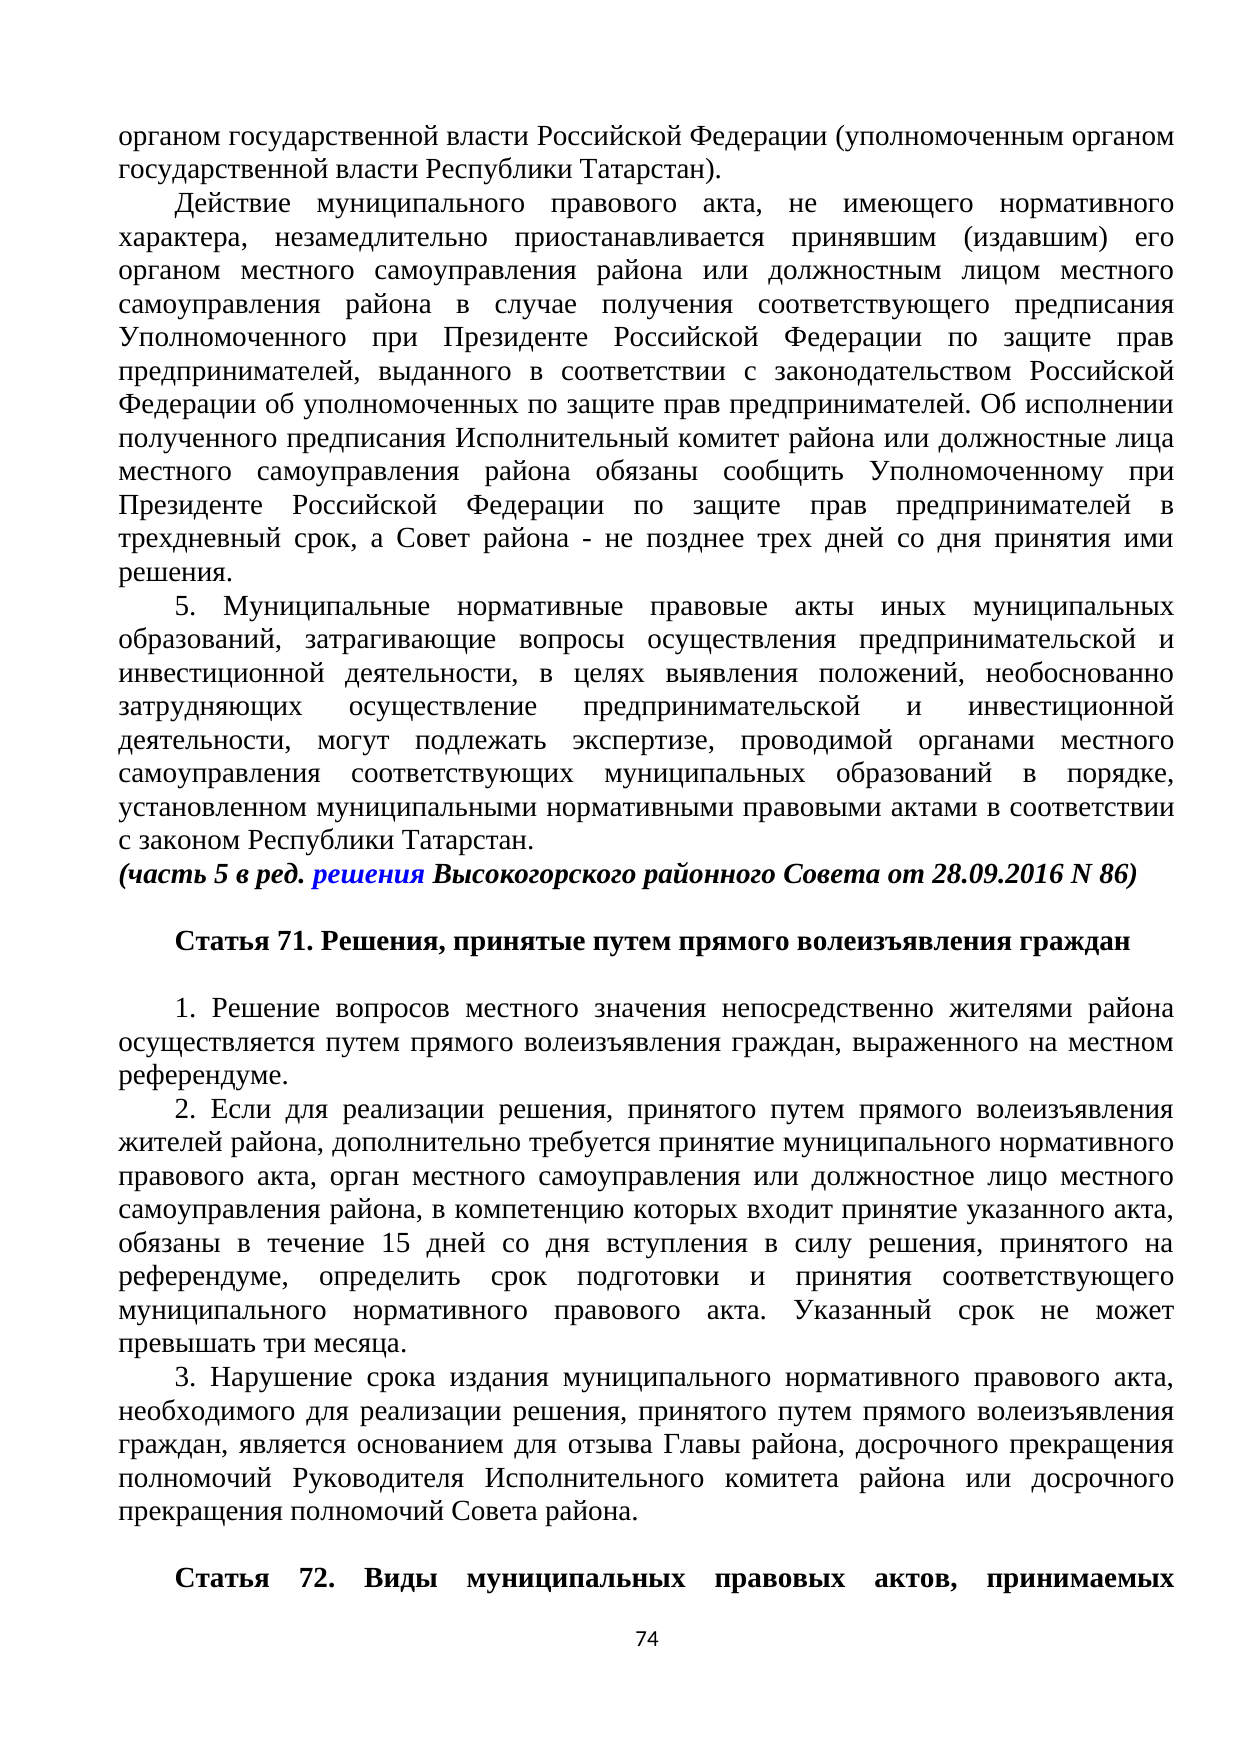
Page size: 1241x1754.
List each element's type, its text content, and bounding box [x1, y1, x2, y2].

text 5. Муниципальные нормативные правовые акты иных муниципальных образований, затрагивающие вопросы осуществления предпринимательской и инвестиционной деятельности, в целях выявления положений, необоснованно затрудняющих осуществление предпринимательской и инвестиционной деятельности, могут подлежать экспертизе, проводимой органами местного самоуправления соответствующих муниципальных образований в порядке, установленном муниципальными нормативными правовыми актами в соответствии с законом Республики Татарстан. [118, 588, 1175, 856]
text 1. Решение вопросов местного значения непосредственно жителями района осуществляется путем прямого волеизъявления граждан, выраженного на местном референдуме. [118, 990, 1175, 1091]
text Действие муниципального правового акта, не имеющего нормативного характера, незамедлительно приостанавливается принявшим (издавшим) его органом местного самоуправления района или должностным лицом местного самоуправления района в случае получения соответствующего предписания Уполномоченного при Президенте Российской Федерации по защите прав предпринимателей, выданного в соответствии с законодательством Российской Федерации об уполномоченных по защите прав предпринимателей. Об исполнении полученного предписания Исполнительный комитет района или должностные лица местного самоуправления района обязаны сообщить Уполномоченному при Президенте Российской Федерации по защите прав предпринимателей в трехдневный срок, а Совет района - не позднее трех дней со дня принятия ими решения. [118, 185, 1175, 588]
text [118, 118, 1175, 185]
text (часть 5 в ред. решения Высокогорского районного Совета от 28.09.2016 N 86) [118, 856, 1175, 889]
text Статья 71. Решения, принятые путем прямого волеизъявления граждан [118, 923, 1175, 957]
text 2. Если для реализации решения, принятого путем прямого волеизъявления жителей района, дополнительно требуется принятие муниципального нормативного правового акта, орган местного самоуправления или должностное лицо местного самоуправления района, в компетенцию которых входит принятие указанного акта, обязаны в течение 15 дней со дня вступления в силу решения, принятого на референдуме, определить срок подготовки и принятия соответствующего муниципального нормативного правового акта. Указанный срок не может превышать три месяца. [118, 1091, 1175, 1359]
text 3. Нарушение срока издания муниципального нормативного правового акта, необходимого для реализации решения, принятого путем прямого волеизъявления граждан, является основанием для отзыва Главы района, досрочного прекращения полномочий Руководителя Исполнительного комитета района или досрочного прекращения полномочий Совета района. [118, 1359, 1175, 1527]
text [118, 1560, 1175, 1594]
